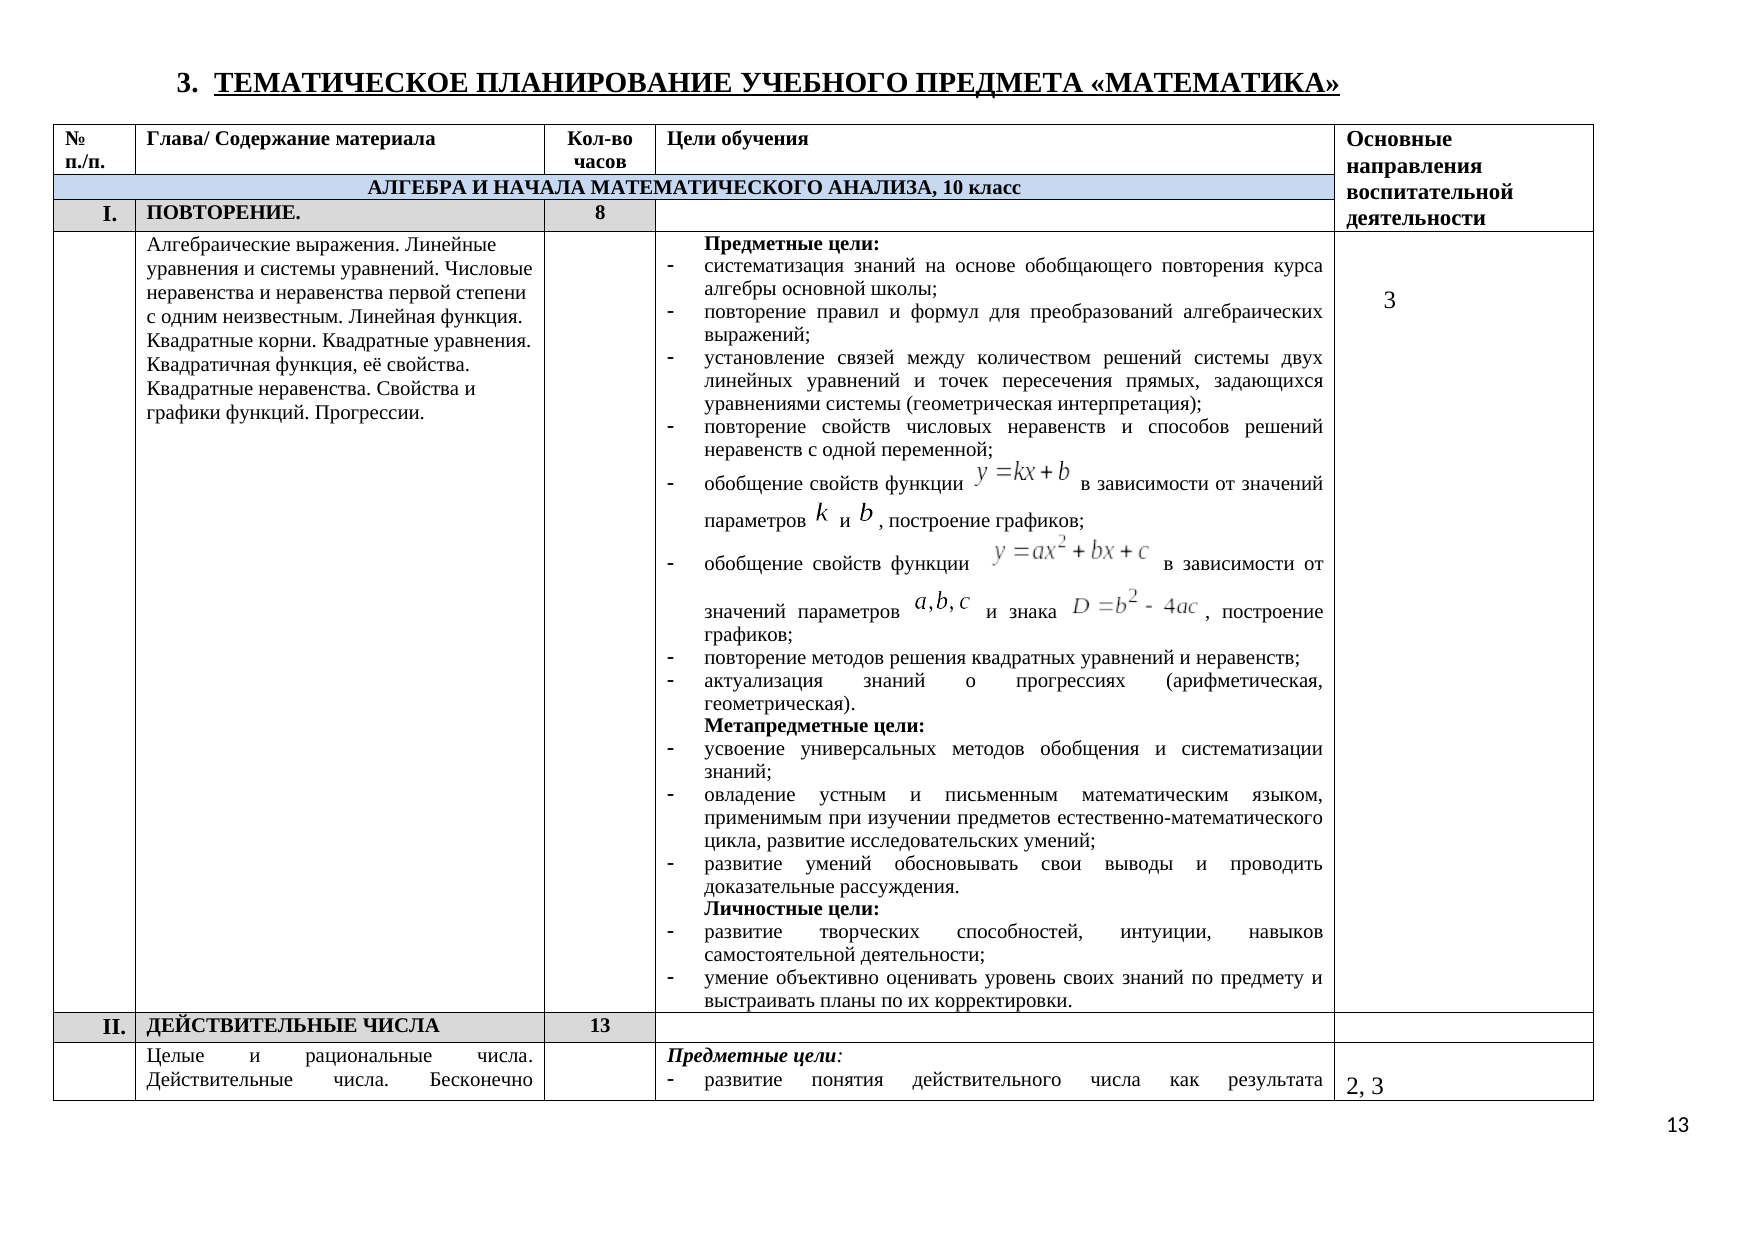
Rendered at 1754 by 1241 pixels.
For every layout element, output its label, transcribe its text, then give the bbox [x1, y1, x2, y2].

table_cell [54, 1013, 135, 1042]
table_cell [656, 1043, 1334, 1100]
table_cell 13 [545, 1013, 655, 1042]
table_header Глава/ Содержание материала [136, 125, 544, 173]
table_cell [136, 1043, 544, 1100]
table_header Кол-во часов [545, 125, 655, 173]
table_header Основные направления воспитательной деятельности [1335, 125, 1593, 231]
table_cell [545, 232, 655, 1012]
table_cell ПОВТОРЕНИЕ. [136, 200, 544, 231]
table_cell [54, 232, 135, 1012]
table_cell 8 [545, 200, 655, 231]
table_header № п./п. [54, 125, 135, 173]
table_cell [1335, 1013, 1593, 1042]
table_cell [656, 200, 1334, 231]
table_cell 3 [1335, 232, 1593, 1012]
table_cell Алгебраические выражения. Линейные уравнения и системы уравнений. Числовые неравенства и неравенства первой степени с одним неизвестным. Линейная функция. Квадратные корни. Квадратные уравнения. Квадратичная функция, её свойства. Квадратные неравенства. Свойства и графики функций. Прогрессии. [136, 232, 544, 1012]
list ТЕМАТИЧЕСКОЕ ПЛАНИРОВАНИЕ УЧЕБНОГО ПРЕДМЕТА «МАТЕМАТИКА» [176, 65, 1689, 98]
table_header Цели обучения [656, 125, 1334, 173]
table_cell [545, 1043, 655, 1100]
table_cell АЛГЕБРА И НАЧАЛА МАТЕМАТИЧЕСКОГО АНАЛИЗА, 10 класс [54, 175, 1334, 199]
table_cell 2, 3 [1335, 1043, 1593, 1100]
table_cell [54, 1043, 135, 1100]
table_cell Предметные цели: систематизация знаний на основе обобщающего повторения курса алгебры основной школы; повторение правил и формул для преобразований алгебраических выражений; установление связей между количеством решений системы двух линейных уравнений и точек пересечения прямых, задающихся уравнениями системы (геометрическая интерпретация); повторение свойств числовых неравенств и способов решений неравенств с одной переменной; обобщение свойств функции в зависимости от значений параметров и , построение графиков; обобщение свойств функции в зависимости от значений параметров и знака , построение графиков; повторение методов решения квадратных уравнений и неравенств; актуализация знаний о прогрессиях (арифметическая, геометрическая). Метапредметные цели: усвоение универсальных методов обобщения и систематизации знаний; овладение устным и письменным математическим языком, применимым при изучении предметов естественно-математического цикла, развитие исследовательских умений; развитие умений обосновывать свои выводы и проводить доказательные рассуждения. Личностные цели: развитие творческих способностей, интуиции, навыков самостоятельной деятельности; умение объективно оценивать уровень своих знаний по предмету и выстраивать планы по их корректировки. [656, 232, 1334, 1012]
table_cell [656, 1013, 1334, 1042]
table_cell [54, 200, 135, 231]
table_cell ДЕЙСТВИТЕЛЬНЫЕ ЧИСЛА [136, 1013, 544, 1042]
